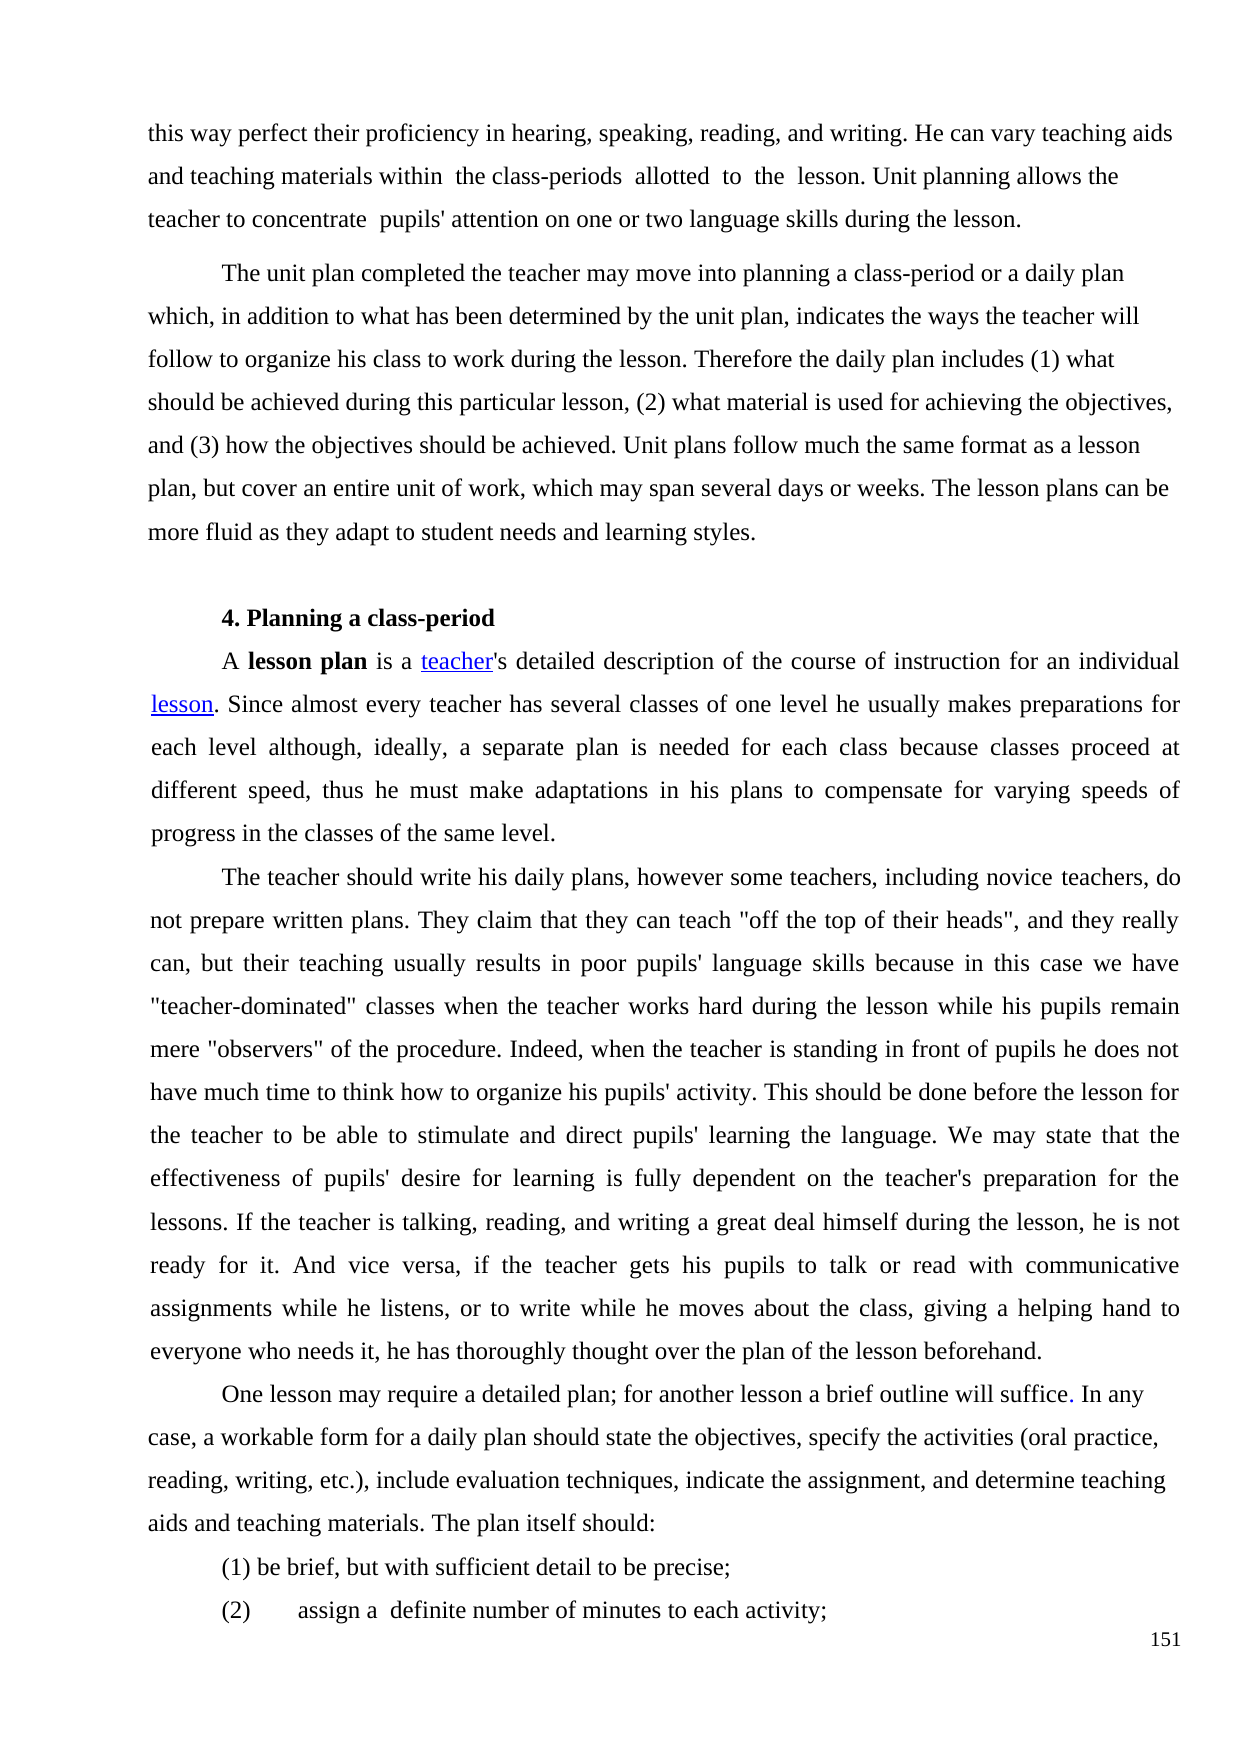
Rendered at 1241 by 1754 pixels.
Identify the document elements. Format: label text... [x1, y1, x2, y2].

text A lesson plan is a teacher's detailed description of the course of instruction for an individual lesson. Since almost every teacher has several classes of one level he usually makes preparations for each level although, ideally, a separate plan is needed for each class because classes proceed at different speed, thus he must make adaptations in his plans to compensate for varying speeds of progress in the classes of the same level. [151, 646, 1181, 847]
list assign a definite number of minutes to each activity; [221, 1595, 1181, 1623]
text One lesson may require a detailed plan; for another lesson a brief outline will suffice. In any case, a workable form for a daily plan should state the objectives, specify the activities (oral practice, reading, writing, etc.), include evaluation techniques, indicate the assignment, and determine teaching aids and teaching materials. The plan itself should: [148, 1379, 1181, 1537]
text The teacher should write his daily plans, however some teachers, including novice teachers, do not prepare written plans. They claim that they can teach "off the top of their heads", and they really can, but their teaching usually results in poor pupils' language skills because in this case we have "teacher-dominated" classes when the teacher works hard during the lesson while his pupils remain mere "observers" of the procedure. Indeed, when the teacher is standing in front of pupils he does not have much time to think how to organize his pupils' activity. This should be done before the lesson for the teacher to be able to stimulate and direct pupils' learning the language. We may state that the effectiveness of pupils' desire for learning is fully dependent on the teacher's preparation for the lessons. If the teacher is talking, reading, and writing a great deal himself during the lesson, he is not ready for it. And vice versa, if the teacher gets his pupils to talk or read with communicative assignments while he listens, or to write while he moves about the class, giving a helping hand to everyone who needs it, he has thoroughly thought over the plan of the lesson beforehand. [150, 862, 1181, 1365]
text The unit plan completed the teacher may move into planning a class-period or a daily plan which, in addition to what has been determined by the unit plan, indicates the ways the teacher will follow to organize his class to work during the lesson. Therefore the daily plan includes (1) what should be achieved during this particular lesson, (2) what material is used for achieving the objectives, and (3) how the objectives should be achieved. Unit plans follow much the same format as a lesson plan, but cover an entire unit of work, which may span several days or weeks. The lesson plans can be more fluid as they adapt to student needs and learning styles. [148, 258, 1181, 545]
text (1) be brief, but with sufficient detail to be precise; [148, 1552, 1181, 1580]
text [148, 118, 1181, 233]
text 4. Planning a class-period [148, 603, 1181, 632]
